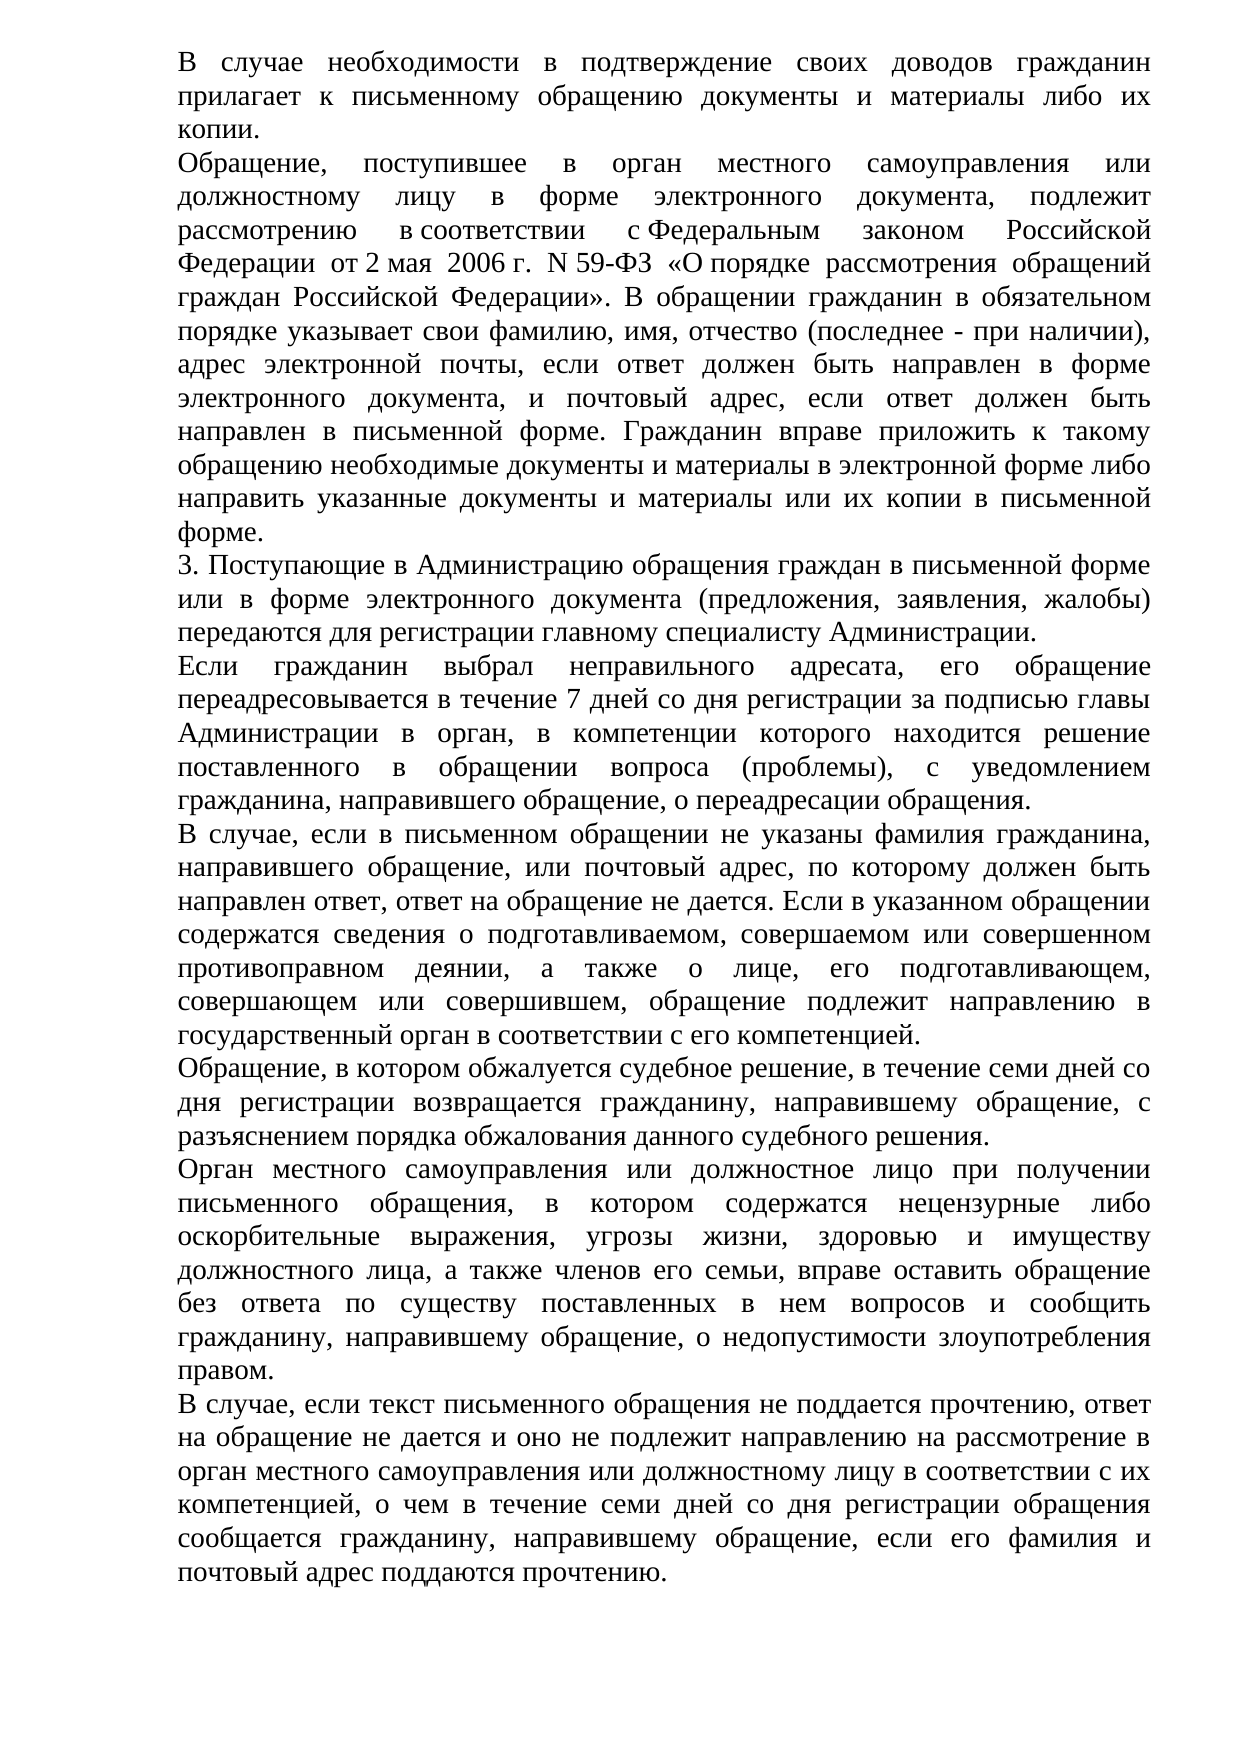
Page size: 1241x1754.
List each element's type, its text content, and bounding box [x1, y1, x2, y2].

text В случае, если в письменном обращении не указаны фамилия гражданина, направившего обращение, или почтовый адрес, по которому должен быть направлен ответ, ответ на обращение не дается. Если в указанном обращении содержатся сведения о подготавливаемом, совершаемом или совершенном противоправном деянии, а также о лице, его подготавливающем, совершающем или совершившем, обращение подлежит направлению в государственный орган в соответствии с его компетенцией. [177, 816, 1152, 1051]
text В случае необходимости в подтверждение своих доводов гражданин прилагает к письменному обращению документы и материалы либо их копии. [177, 44, 1152, 145]
text Орган местного самоуправления или должностное лицо при получении письменного обращения, в котором содержатся нецензурные либо оскорбительные выражения, угрозы жизни, здоровью и имуществу должностного лица, а также членов его семьи, вправе оставить обращение без ответа по существу поставленных в нем вопросов и сообщить гражданину, направившему обращение, о недопустимости злоупотребления правом. [177, 1151, 1152, 1386]
text В случае, если текст письменного обращения не поддается прочтению, ответ на обращение не дается и оно не подлежит направлению на рассмотрение в орган местного самоуправления или должностному лицу в соответствии с их компетенцией, о чем в течение семи дней со дня регистрации обращения сообщается гражданину, направившему обращение, если его фамилия и почтовый адрес поддаются прочтению. [177, 1386, 1152, 1587]
text Обращение, в котором обжалуется судебное решение, в течение семи дней со дня регистрации возвращается гражданину, направившему обращение, с разъяснением порядка обжалования данного судебного решения. [177, 1051, 1152, 1151]
text 3. Поступающие в Администрацию обращения граждан в письменной форме или в форме электронного документа (предложения, заявления, жалобы) передаются для регистрации главному специалисту Администрации. [177, 547, 1152, 648]
text Обращение, поступившее в орган местного самоуправления или должностному лицу в форме электронного документа, подлежит рассмотрению в соответствии с Федеральным законом Российской Федерации от 2 мая 2006 г. N 59-ФЗ «О порядке рассмотрения обращений граждан Российской Федерации». В обращении гражданин в обязательном порядке указывает свои фамилию, имя, отчество (последнее - при наличии), адрес электронной почты, если ответ должен быть направлен в форме электронного документа, и почтовый адрес, если ответ должен быть направлен в письменной форме. Гражданин вправе приложить к такому обращению необходимые документы и материалы в электронной форме либо направить указанные документы и материалы или их копии в письменной форме. [177, 145, 1152, 547]
text Если гражданин выбрал неправильного адресата, его обращение переадресовывается в течение 7 дней со дня регистрации за подписью главы Администрации в орган, в компетенции которого находится решение поставленного в обращении вопроса (проблемы), с уведомлением гражданина, направившего обращение, о переадресации обращения. [177, 648, 1152, 816]
